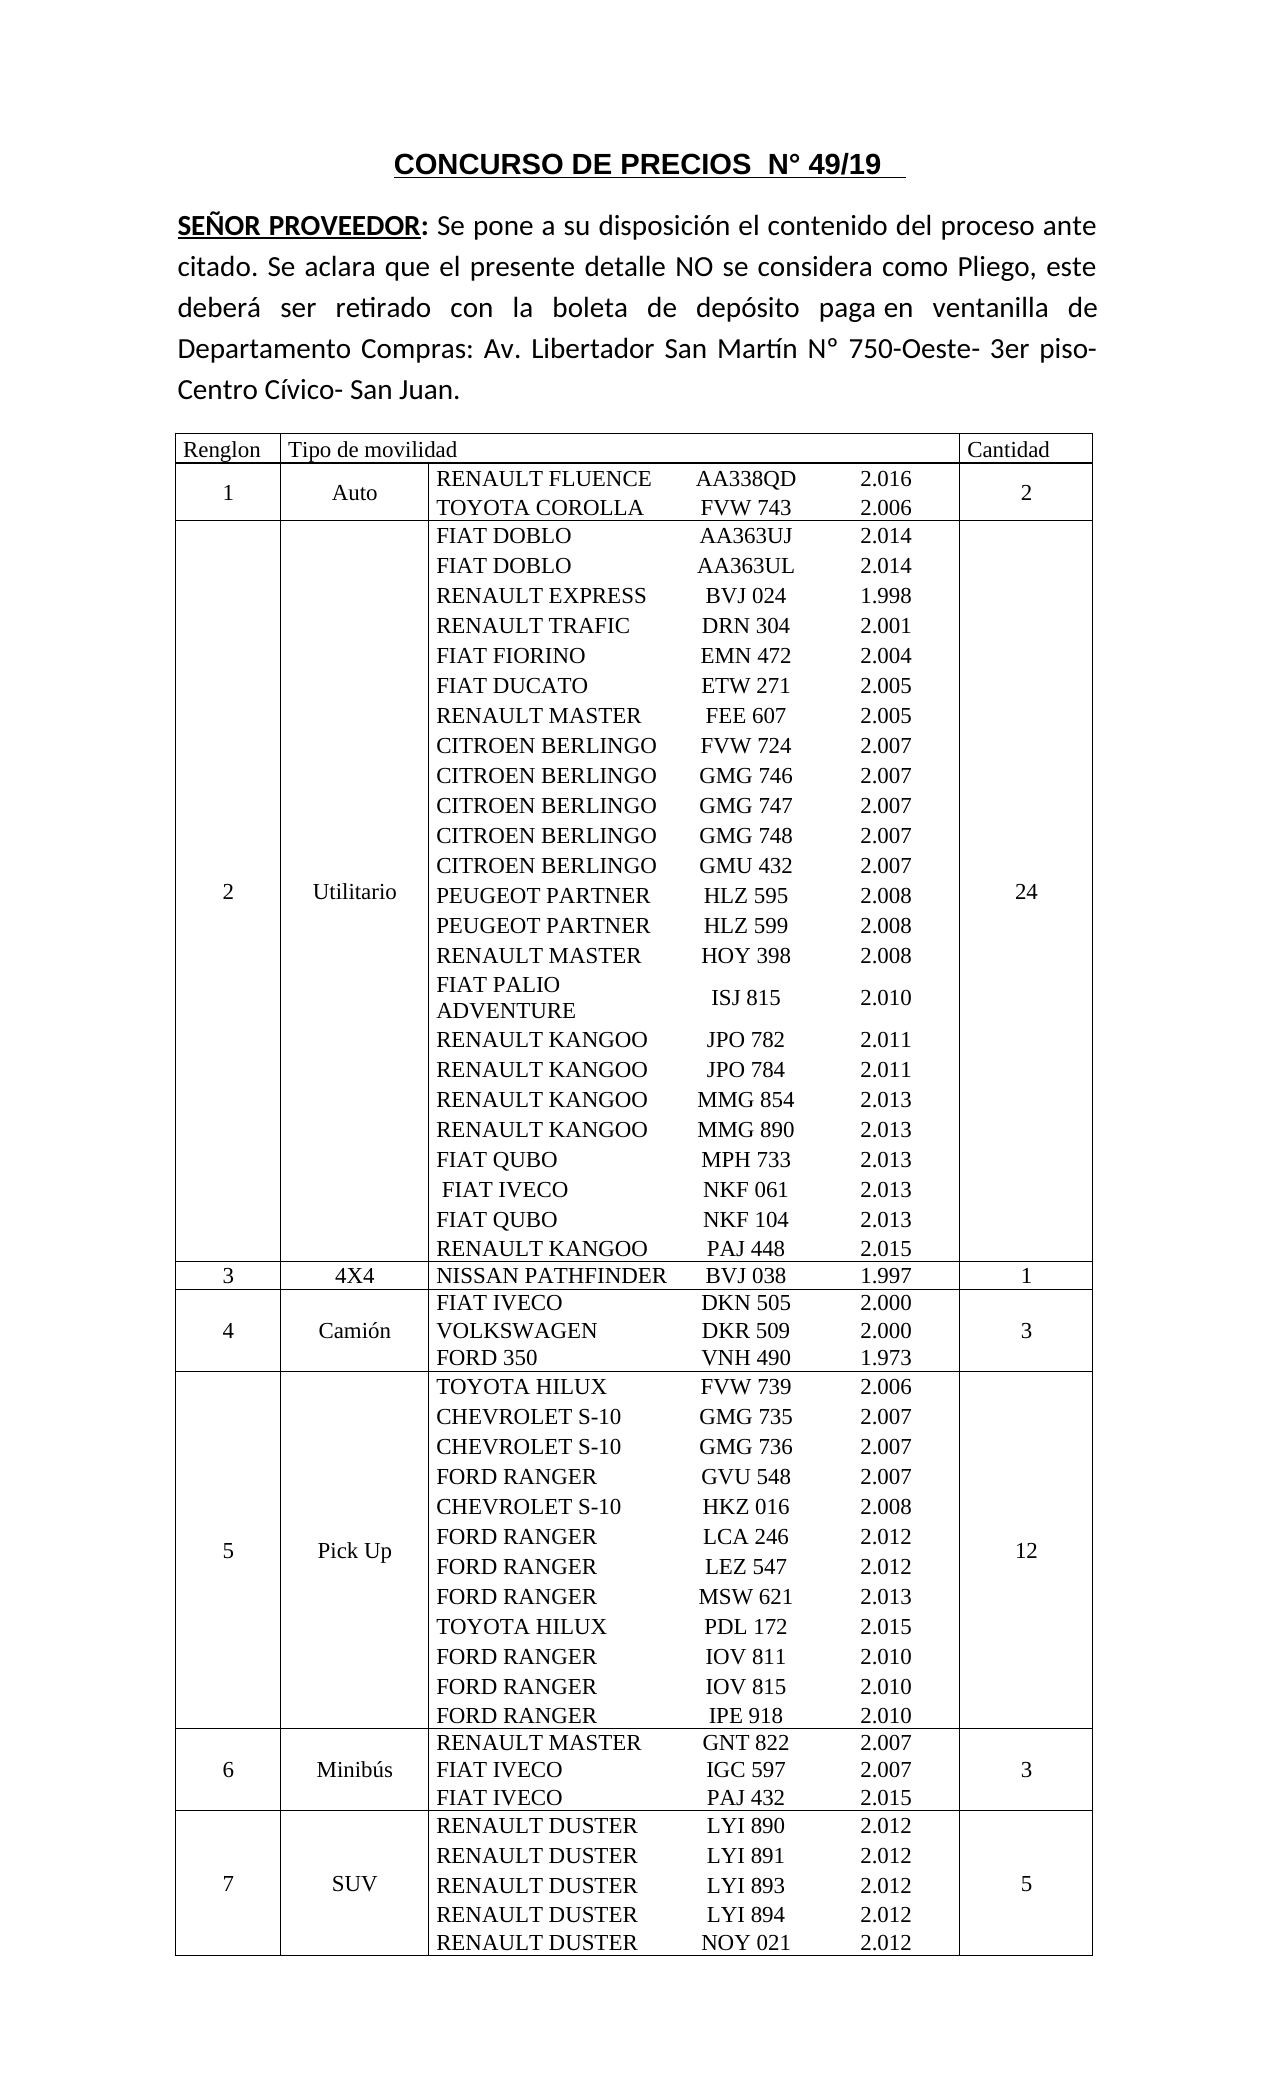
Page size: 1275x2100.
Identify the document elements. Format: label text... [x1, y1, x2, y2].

table_cell RENAULT DUSTER [429, 1870, 679, 1900]
table_cell GMG 747 [679, 790, 812, 820]
table_cell 2.007 [812, 730, 959, 760]
table_cell FORD RANGER [429, 1671, 679, 1701]
table_cell 2.014 [812, 521, 959, 550]
table_cell GMG 748 [679, 820, 812, 850]
table_cell DRN 304 [679, 610, 812, 640]
table_cell AA338QD [679, 464, 812, 492]
table_cell 2.007 [812, 850, 959, 880]
table_cell TOYOTA HILUX [429, 1372, 679, 1401]
table_cell PDL 172 [679, 1611, 812, 1641]
table_cell 6 [176, 1729, 280, 1810]
table_header Tipo de movilidad [281, 434, 959, 462]
table_cell 2.006 [812, 493, 959, 520]
table_cell RENAULT FLUENCE [429, 464, 679, 492]
table_cell FIAT QUBO [429, 1204, 679, 1234]
table_cell FORD RANGER [429, 1551, 679, 1581]
table_cell FIAT PALIO ADVENTURE [429, 970, 679, 1024]
table_cell 2.001 [812, 610, 959, 640]
table_cell RENAULT MASTER [429, 700, 679, 730]
table_cell FEE 607 [679, 700, 812, 730]
table_cell GVU 548 [679, 1461, 812, 1491]
table_cell AA363UJ [679, 521, 812, 550]
table_cell 2.013 [812, 1174, 959, 1204]
table_cell 3 [176, 1262, 280, 1288]
table_cell RENAULT KANGOO [429, 1114, 679, 1144]
table_cell 2.014 [812, 550, 959, 580]
table_cell RENAULT DUSTER [429, 1928, 679, 1955]
table_cell 2.008 [812, 910, 959, 940]
table_cell RENAULT MASTER [429, 1729, 679, 1755]
table_cell RENAULT DUSTER [429, 1900, 679, 1928]
table_cell 2.010 [812, 1701, 959, 1728]
table_cell 2.015 [812, 1234, 959, 1261]
table_cell LYI 893 [679, 1870, 812, 1900]
table_cell 2.013 [812, 1204, 959, 1234]
table_cell GNT 822 [679, 1729, 812, 1755]
table_cell LYI 891 [679, 1840, 812, 1870]
table_cell 2.013 [812, 1581, 959, 1611]
table_cell 2.011 [812, 1024, 959, 1054]
table_cell DKN 505 [679, 1290, 812, 1316]
table_cell 1.997 [812, 1262, 959, 1288]
table_cell MPH 733 [679, 1144, 812, 1174]
table_header Cantidad [960, 434, 1092, 462]
table_cell 2.015 [812, 1783, 959, 1810]
table_cell 2.012 [812, 1840, 959, 1870]
table_cell LYI 894 [679, 1900, 812, 1928]
table_cell LCA 246 [679, 1521, 812, 1551]
table_cell FVW 739 [679, 1372, 812, 1401]
table_cell MMG 890 [679, 1114, 812, 1144]
table_cell VOLKSWAGEN [429, 1316, 679, 1343]
table_cell 1.998 [812, 580, 959, 610]
table_cell Minibús [281, 1729, 428, 1810]
table_cell RENAULT DUSTER [429, 1840, 679, 1870]
table_cell FORD RANGER [429, 1461, 679, 1491]
table_cell 2.007 [812, 820, 959, 850]
table_cell FORD 350 [429, 1343, 679, 1371]
table_cell 2.010 [812, 970, 959, 1024]
table_cell MSW 621 [679, 1581, 812, 1611]
table_cell 2.012 [812, 1811, 959, 1840]
table_cell 2.013 [812, 1144, 959, 1174]
table_cell FIAT IVECO [429, 1174, 679, 1204]
table_cell LEZ 547 [679, 1551, 812, 1581]
table_cell CHEVROLET S-10 [429, 1431, 679, 1461]
table_cell FIAT IVECO [429, 1290, 679, 1316]
table_cell Camión [281, 1290, 428, 1371]
table_cell 2.008 [812, 940, 959, 970]
table_cell AA363UL [679, 550, 812, 580]
table_cell 1.973 [812, 1343, 959, 1371]
table_cell CITROEN BERLINGO [429, 850, 679, 880]
table_cell JPO 784 [679, 1054, 812, 1084]
table_cell FORD RANGER [429, 1701, 679, 1728]
table_cell FIAT IVECO [429, 1755, 679, 1783]
table_cell GMG 746 [679, 760, 812, 790]
table_cell 2.011 [812, 1054, 959, 1084]
table_cell NISSAN PATHFINDER [429, 1262, 679, 1288]
table_cell Auto [281, 464, 428, 520]
table_cell FVW 724 [679, 730, 812, 760]
table_cell RENAULT KANGOO [429, 1024, 679, 1054]
table_cell ETW 271 [679, 670, 812, 700]
table_cell 2.012 [812, 1928, 959, 1955]
table_cell 2.012 [812, 1551, 959, 1581]
table_cell 2.005 [812, 670, 959, 700]
table_cell FIAT IVECO [429, 1783, 679, 1810]
table_cell 4 [176, 1290, 280, 1371]
table_cell 2.008 [812, 1491, 959, 1521]
table_cell 7 [176, 1811, 280, 1955]
table_cell 2.010 [812, 1671, 959, 1701]
table_cell 2.008 [812, 880, 959, 910]
table_cell 3 [960, 1729, 1092, 1810]
table_cell NOY 021 [679, 1928, 812, 1955]
table_cell 2.010 [812, 1641, 959, 1671]
table_cell 2.007 [812, 790, 959, 820]
table_cell FIAT DOBLO [429, 550, 679, 580]
table_cell FORD RANGER [429, 1641, 679, 1671]
table_cell 5 [960, 1811, 1092, 1955]
table_cell RENAULT TRAFIC [429, 610, 679, 640]
table_cell GMG 736 [679, 1431, 812, 1461]
table_cell RENAULT KANGOO [429, 1234, 679, 1261]
table_cell 5 [176, 1372, 280, 1728]
table_cell CHEVROLET S-10 [429, 1491, 679, 1521]
table_cell FVW 743 [679, 493, 812, 520]
table_cell GMG 735 [679, 1401, 812, 1431]
table_cell 2.007 [812, 1755, 959, 1783]
table_cell CITROEN BERLINGO [429, 760, 679, 790]
table_cell BVJ 038 [679, 1262, 812, 1288]
table_cell 4X4 [281, 1262, 428, 1288]
table_cell Pick Up [281, 1372, 428, 1728]
table_cell FIAT DOBLO [429, 521, 679, 550]
table_cell PEUGEOT PARTNER [429, 910, 679, 940]
table_cell TOYOTA COROLLA [429, 493, 679, 520]
table_cell RENAULT KANGOO [429, 1054, 679, 1084]
table_cell FIAT FIORINO [429, 640, 679, 670]
table_cell IOV 815 [679, 1671, 812, 1701]
table_cell FIAT DUCATO [429, 670, 679, 700]
table_cell CHEVROLET S-10 [429, 1401, 679, 1431]
table_cell 2.016 [812, 464, 959, 492]
text CONCURSO DE PRECIOS N° 49/19 [177, 148, 1098, 181]
table_cell CITROEN BERLINGO [429, 820, 679, 850]
table_cell RENAULT MASTER [429, 940, 679, 970]
table_cell IGC 597 [679, 1755, 812, 1783]
table_cell 2 [176, 521, 280, 1261]
table_cell 2.007 [812, 1461, 959, 1491]
text SEÑOR PROVEEDOR: Se pone a su disposición el contenido del proceso ante citado. Se aclara que el presente detalle NO se considera como Pliego, este deberá ser retirado con la boleta de depósito paga en ventanilla de Departamento Compras: Av. Libertador San Martín Nº 750-Oeste- 3er piso- Centro Cívico- San Juan. [177, 207, 1098, 406]
table_cell 12 [960, 1372, 1092, 1728]
table_cell 2.013 [812, 1084, 959, 1114]
table_cell 2.007 [812, 760, 959, 790]
table_cell MMG 854 [679, 1084, 812, 1114]
table_cell 2.012 [812, 1900, 959, 1928]
table_cell HLZ 595 [679, 880, 812, 910]
table_cell SUV [281, 1811, 428, 1955]
table_cell CITROEN BERLINGO [429, 790, 679, 820]
table_cell RENAULT KANGOO [429, 1084, 679, 1114]
table_cell 2.000 [812, 1290, 959, 1316]
table_cell FIAT QUBO [429, 1144, 679, 1174]
table_cell LYI 890 [679, 1811, 812, 1840]
table_cell PAJ 448 [679, 1234, 812, 1261]
table_cell RENAULT DUSTER [429, 1811, 679, 1840]
table_cell JPO 782 [679, 1024, 812, 1054]
table_cell GMU 432 [679, 850, 812, 880]
table_cell 2.007 [812, 1431, 959, 1461]
table_cell DKR 509 [679, 1316, 812, 1343]
table_cell HKZ 016 [679, 1491, 812, 1521]
table_cell ISJ 815 [679, 970, 812, 1024]
table_cell 1 [176, 464, 280, 520]
table_cell 2.004 [812, 640, 959, 670]
table_cell CITROEN BERLINGO [429, 730, 679, 760]
table_cell FORD RANGER [429, 1521, 679, 1551]
table_cell EMN 472 [679, 640, 812, 670]
table_cell 2.013 [812, 1114, 959, 1144]
table_cell NKF 104 [679, 1204, 812, 1234]
table_cell 2.006 [812, 1372, 959, 1401]
table_cell PEUGEOT PARTNER [429, 880, 679, 910]
table_cell 2.000 [812, 1316, 959, 1343]
table_cell 1 [960, 1262, 1092, 1288]
table_cell IOV 811 [679, 1641, 812, 1671]
table_cell TOYOTA HILUX [429, 1611, 679, 1641]
table_cell 2.012 [812, 1521, 959, 1551]
table_cell Utilitario [281, 521, 428, 1261]
table_cell 2.005 [812, 700, 959, 730]
table_cell RENAULT EXPRESS [429, 580, 679, 610]
table_cell NKF 061 [679, 1174, 812, 1204]
table_cell 3 [960, 1290, 1092, 1371]
table_cell 2.012 [812, 1870, 959, 1900]
table_cell FORD RANGER [429, 1581, 679, 1611]
table_cell HLZ 599 [679, 910, 812, 940]
table_cell VNH 490 [679, 1343, 812, 1371]
table_cell 2.007 [812, 1729, 959, 1755]
table_header Renglon [176, 434, 280, 462]
table_cell BVJ 024 [679, 580, 812, 610]
table_cell PAJ 432 [679, 1783, 812, 1810]
table_cell HOY 398 [679, 940, 812, 970]
table_cell 2.007 [812, 1401, 959, 1431]
table_cell 24 [960, 521, 1092, 1261]
table_cell 2.015 [812, 1611, 959, 1641]
table_cell IPE 918 [679, 1701, 812, 1728]
table_cell 2 [960, 464, 1092, 520]
